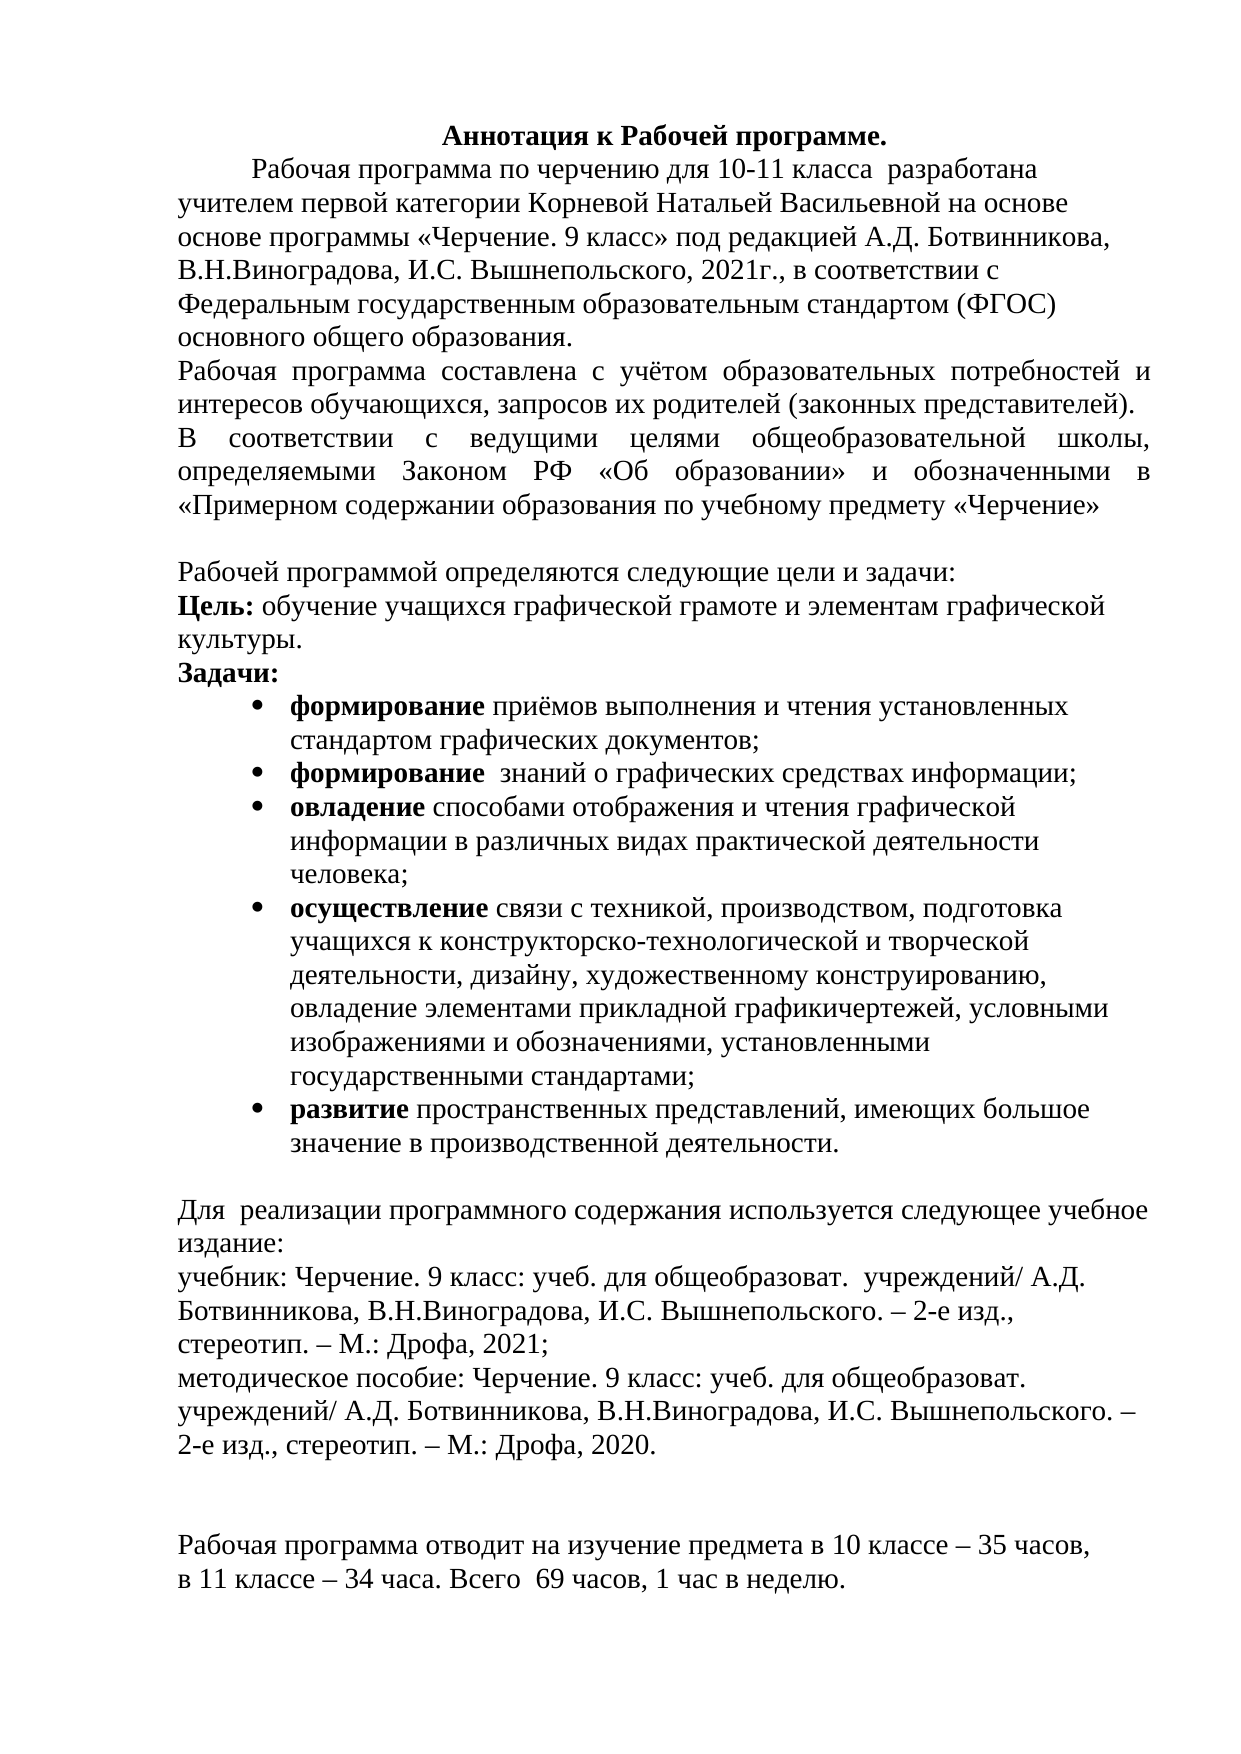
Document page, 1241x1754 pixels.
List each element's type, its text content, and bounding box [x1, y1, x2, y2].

text В соответствии с ведущими целями общеобразовательной школы, определяемыми Законом РФ «Об образовании» и обозначенными в «Примерном содержании образования по учебному предмету «Черчение» [177, 420, 1151, 521]
text Рабочая программа составлена с учётом образовательных потребностей и интересов обучающихся, запросов их родителей (законных представителей). [177, 353, 1152, 420]
text Рабочая программа отводит на изучение предмета в 10 классе – 35 часов, [177, 1527, 1152, 1561]
list формирование знаний о графических средствах информации; [252, 756, 1152, 789]
list формирование приёмов выполнения и чтения установленных стандартом графических документов; [252, 688, 1152, 756]
text учебник: Черчение. 9 класс: учеб. для общеобразоват. учреждений/ А.Д. Ботвинникова, В.Н.Виноградова, И.С. Вышнепольского. – 2-е изд., стереотип. – М.: Дрофа, 2021; [177, 1259, 1152, 1360]
text Цель: обучение учащихся графической грамоте и элементам графической культуры. [177, 588, 1152, 655]
text методическое пособие: Черчение. 9 класс: учеб. для общеобразоват. учреждений/ А.Д. Ботвинникова, В.Н.Виноградова, И.С. Вышнепольского. – 2-е изд., стереотип. – М.: Дрофа, 2020. [177, 1360, 1152, 1460]
text Рабочая программа по черчению для 10-11 класса разработана учителем первой категории Корневой Натальей Васильевной на основе основе программы «Черчение. 9 класс» под редакцией А.Д. Ботвинникова, В.Н.Виноградова, И.С. Вышнепольского, 2021г., в соответствии с Федеральным государственным образовательным стандартом (ФГОС) основного общего образования. [177, 152, 1152, 353]
text Задачи: [177, 655, 1152, 688]
list овладение способами отображения и чтения графической информации в различных видах практической деятельности человека; [252, 789, 1152, 890]
text Аннотация к Рабочей программе. [177, 118, 1152, 152]
text в 11 классе – 34 часа. Всего 69 часов, 1 час в неделю. [177, 1561, 1152, 1594]
text Рабочей программой определяются следующие цели и задачи: [177, 554, 1151, 588]
text Для реализации программного содержания используется следующее учебное издание: [177, 1192, 1152, 1259]
list осуществление связи с техникой, производством, подготовка учащихся к конструкторско-технологической и творческой деятельности, дизайну, художественному конструированию, овладение элементами прикладной графикичертежей, условными изображениями и обозначениями, установленными государственными стандартами; [252, 890, 1152, 1091]
list развитие пространственных представлений, имеющих большое значение в производственной деятельности. [252, 1091, 1152, 1158]
